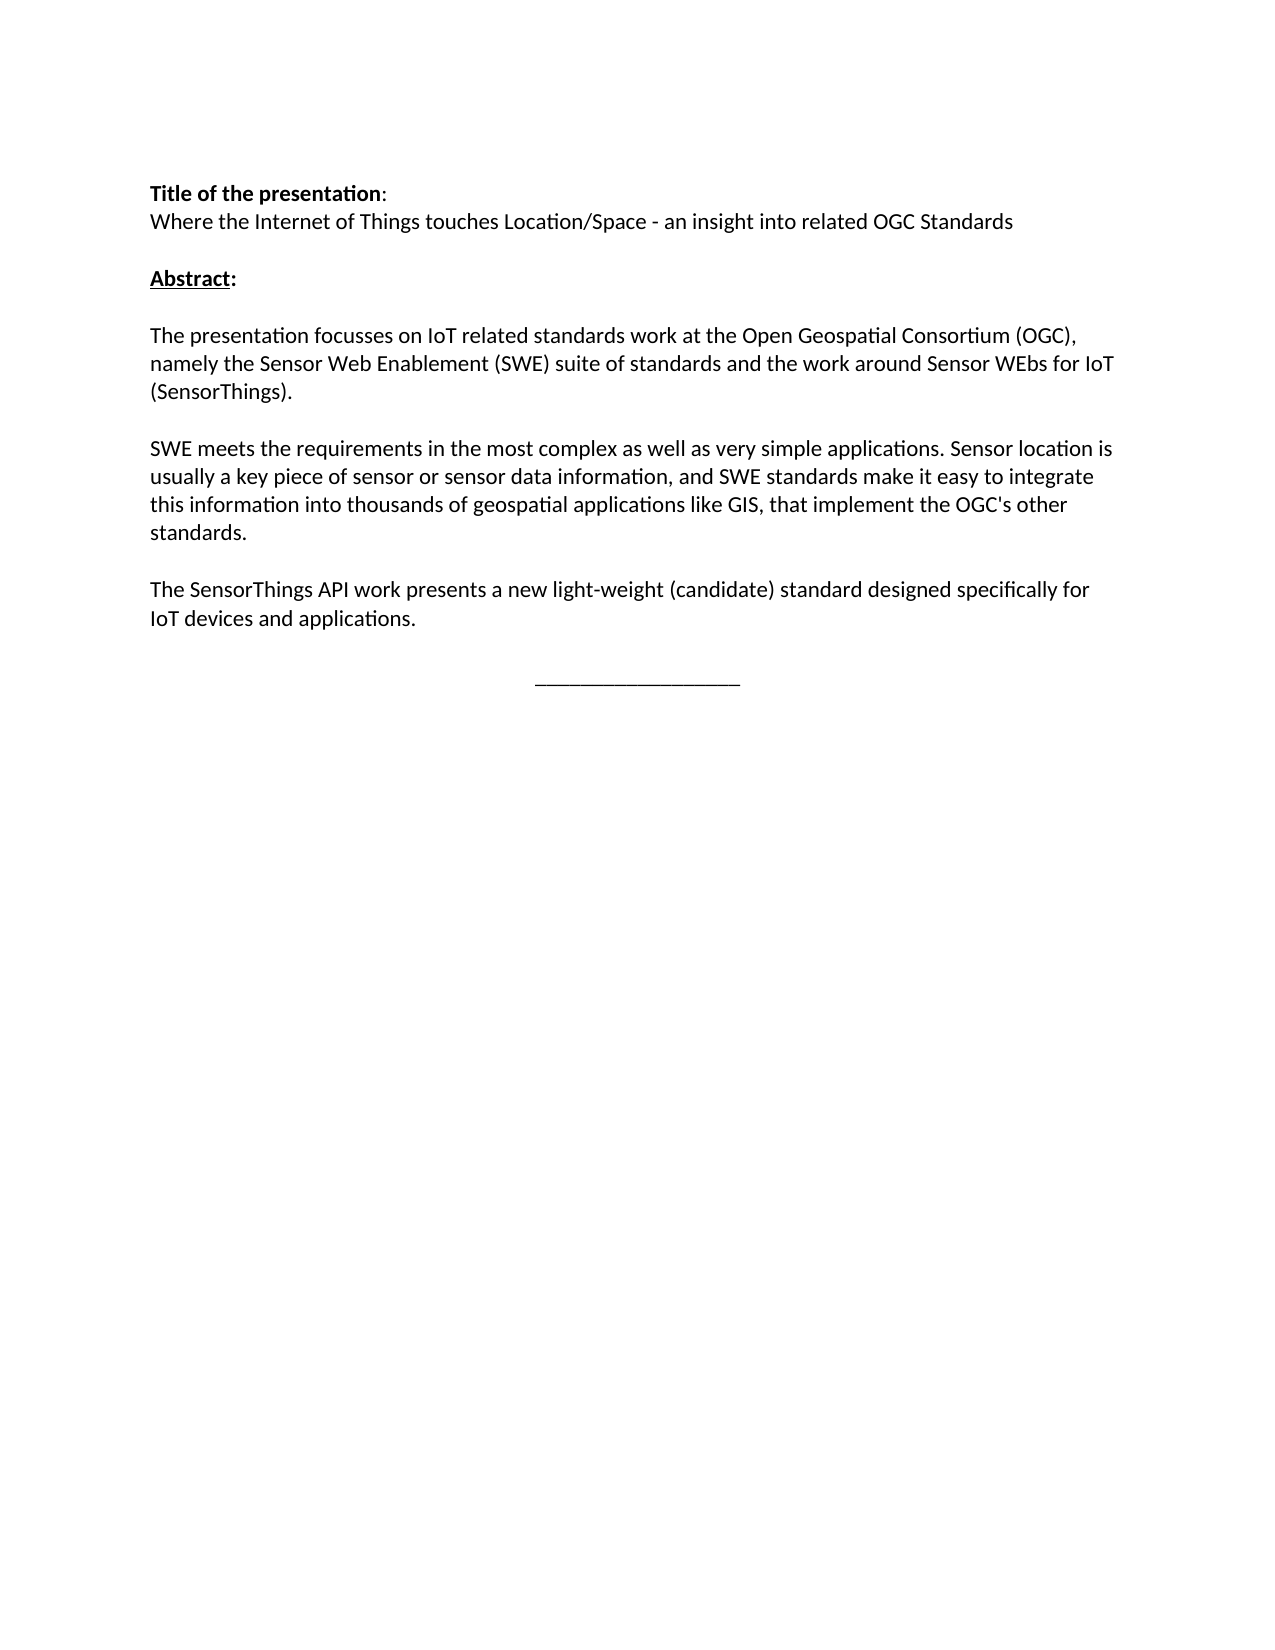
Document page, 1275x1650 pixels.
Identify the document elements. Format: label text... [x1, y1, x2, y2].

text __________________ [150, 661, 1125, 689]
text Where the Internet of Things touches Location/Space - an insight into related OGC Standards [150, 207, 1125, 235]
text The presentation focusses on IoT related standards work at the Open Geospatial Consortium (OGC), namely the Sensor Web Enablement (SWE) suite of standards and the work around Sensor WEbs for IoT (SensorThings). [150, 321, 1125, 405]
text SWE meets the requirements in the most complex as well as very simple applications. Sensor location is usually a key piece of sensor or sensor data information, and SWE standards make it easy to integrate this information into thousands of geospatial applications like GIS, that implement the OGC's other standards. [150, 434, 1125, 546]
text The SensorThings API work presents a new light-weight (candidate) standard designed specifically for IoT devices and applications. [150, 576, 1125, 632]
text Abstract: [150, 264, 1125, 292]
text Title of the presentation: [150, 179, 1125, 207]
